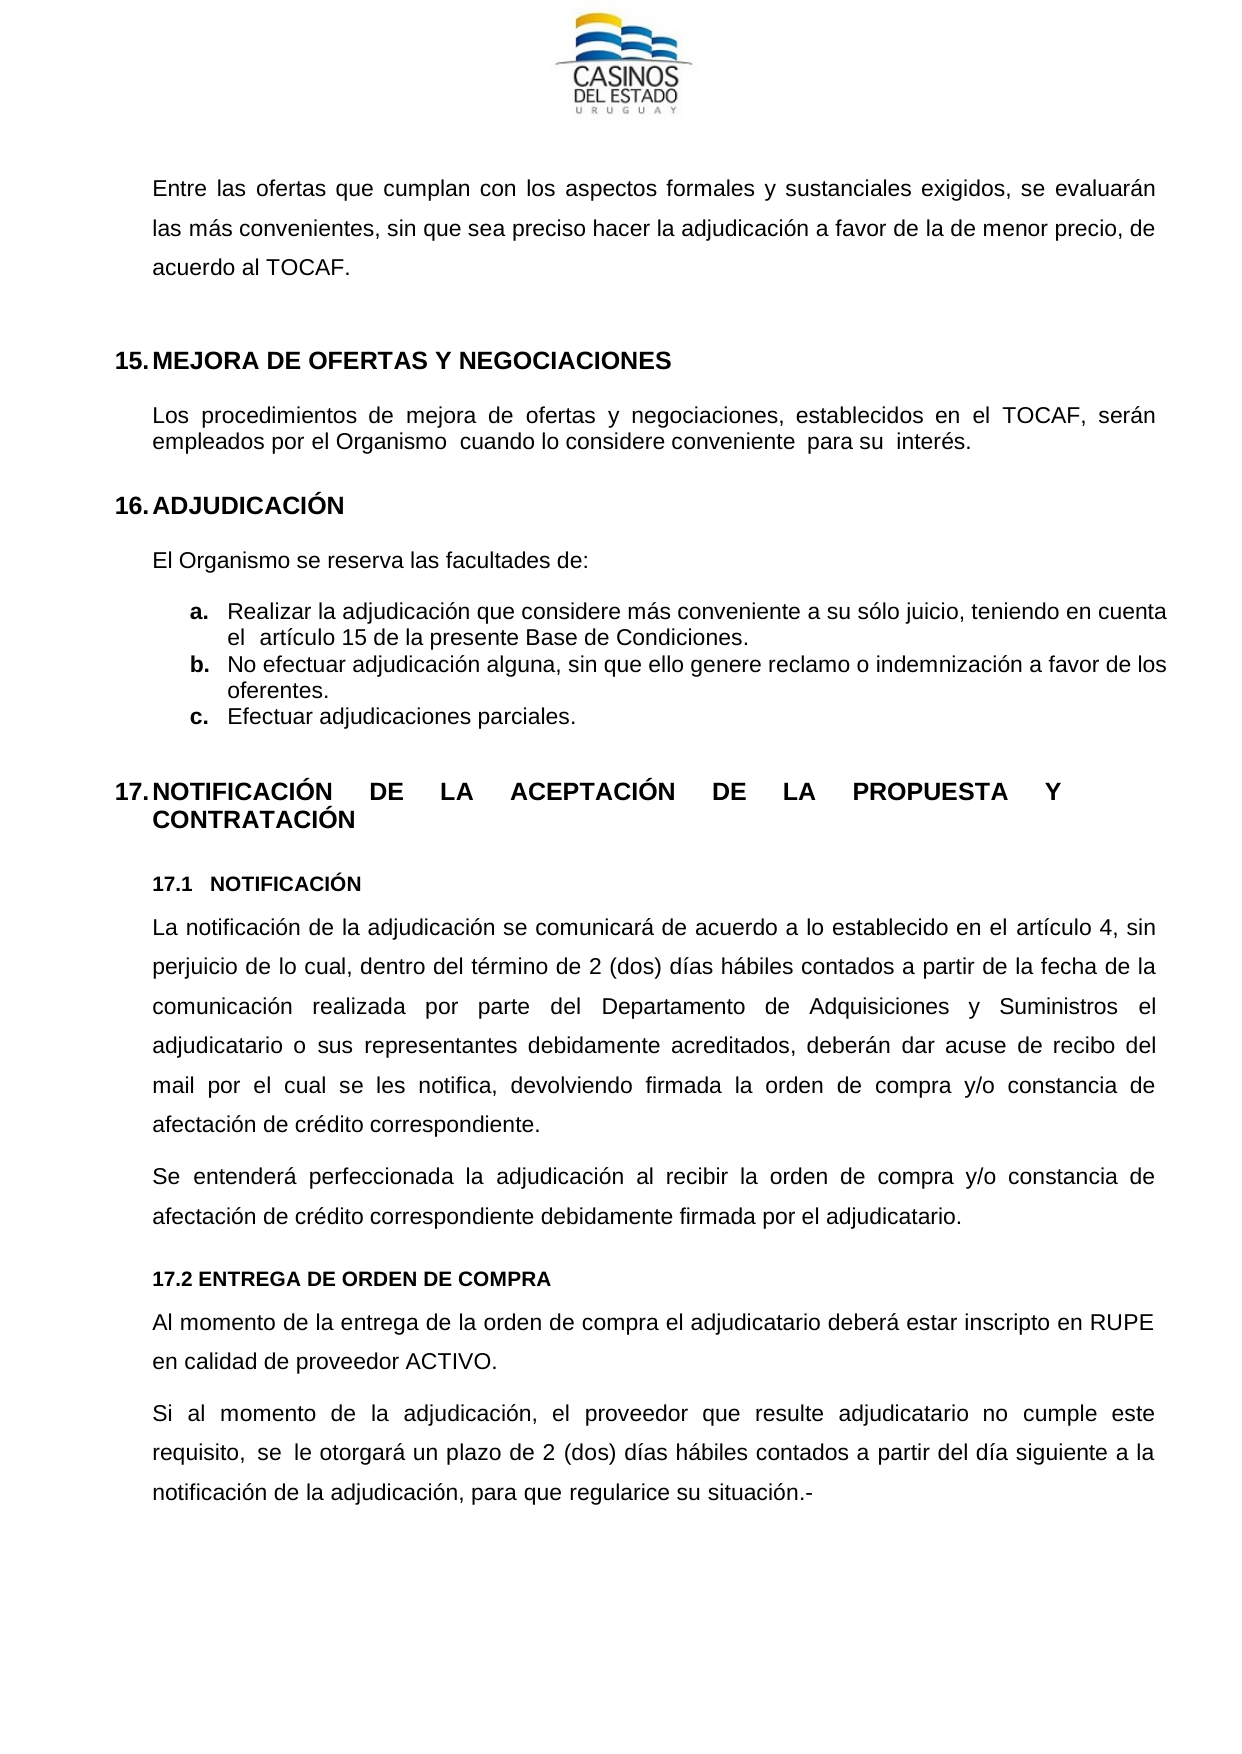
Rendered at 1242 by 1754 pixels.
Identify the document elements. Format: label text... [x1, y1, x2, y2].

list Al momento de la entrega de la orden de compra el adjudicatario deberá estar inscripto en RUPE en calidad de proveedor ACTIVO. [152, 1309, 1155, 1374]
list Si al momento de la adjudicación, el proveedor que resulte adjudicatario no cumple este requisito, se le otorgará un plazo de 2 (dos) días hábiles contados a partir del día siguiente a la notificación de la adjudicación, para que regularice su situación.- [152, 1400, 1156, 1505]
list Los procedimientos de mejora de ofertas y negociaciones, establecidos en el TOCAF, serán empleados por el Organismo cuando lo considere conveniente para su interés. [152, 402, 1155, 454]
list MEJORA DE OFERTAS Y NEGOCIACIONES [114, 346, 673, 375]
list No efectuar adjudicación alguna, sin que ello genere reclamo o indemnización a favor de los oferentes. [189, 651, 1171, 703]
list 17.1 NOTIFICACIÓN [152, 872, 1170, 896]
list Entre las ofertas que cumplan con los aspectos formales y sustanciales exigidos, se evaluarán las más convenientes, sin que sea preciso hacer la adjudicación a favor de la de menor precio, de acuerdo al TOCAF. [152, 175, 1156, 280]
list NOTIFICACIÓN DE LA ACEPTACIÓN DE LA PROPUESTA Y CONTRATACIÓN [114, 777, 1061, 834]
list Efectuar adjudicaciones parciales. [189, 703, 1171, 729]
list La notificación de la adjudicación se comunicará de acuerdo a lo establecido en el artículo 4, sin perjuicio de lo cual, dentro del término de 2 (dos) días hábiles contados a partir de la fecha de la comunicación realizada por parte del Departamento de Adquisiciones y Suministros el adjudicatario o sus representantes debidamente acreditados, deberán dar acuse de recibo del mail por el cual se les notifica, devolviendo firmada la orden de compra y/o constancia de afectación de crédito correspondiente. [152, 914, 1156, 1137]
list 17.2 ENTREGA DE ORDEN DE COMPRA [152, 1267, 1170, 1291]
list Se entenderá perfeccionada la adjudicación al recibir la orden de compra y/o constancia de afectación de crédito correspondiente debidamente firmada por el adjudicatario. [152, 1163, 1156, 1229]
list Realizar la adjudicación que considere más conveniente a su sólo juicio, teniendo en cuenta el artículo 15 de la presente Base de Condiciones. [189, 598, 1171, 651]
list ADJUDICACIÓN [114, 491, 352, 520]
picture [541, 0, 707, 128]
list El Organismo se reserva las facultades de: [152, 547, 1170, 573]
